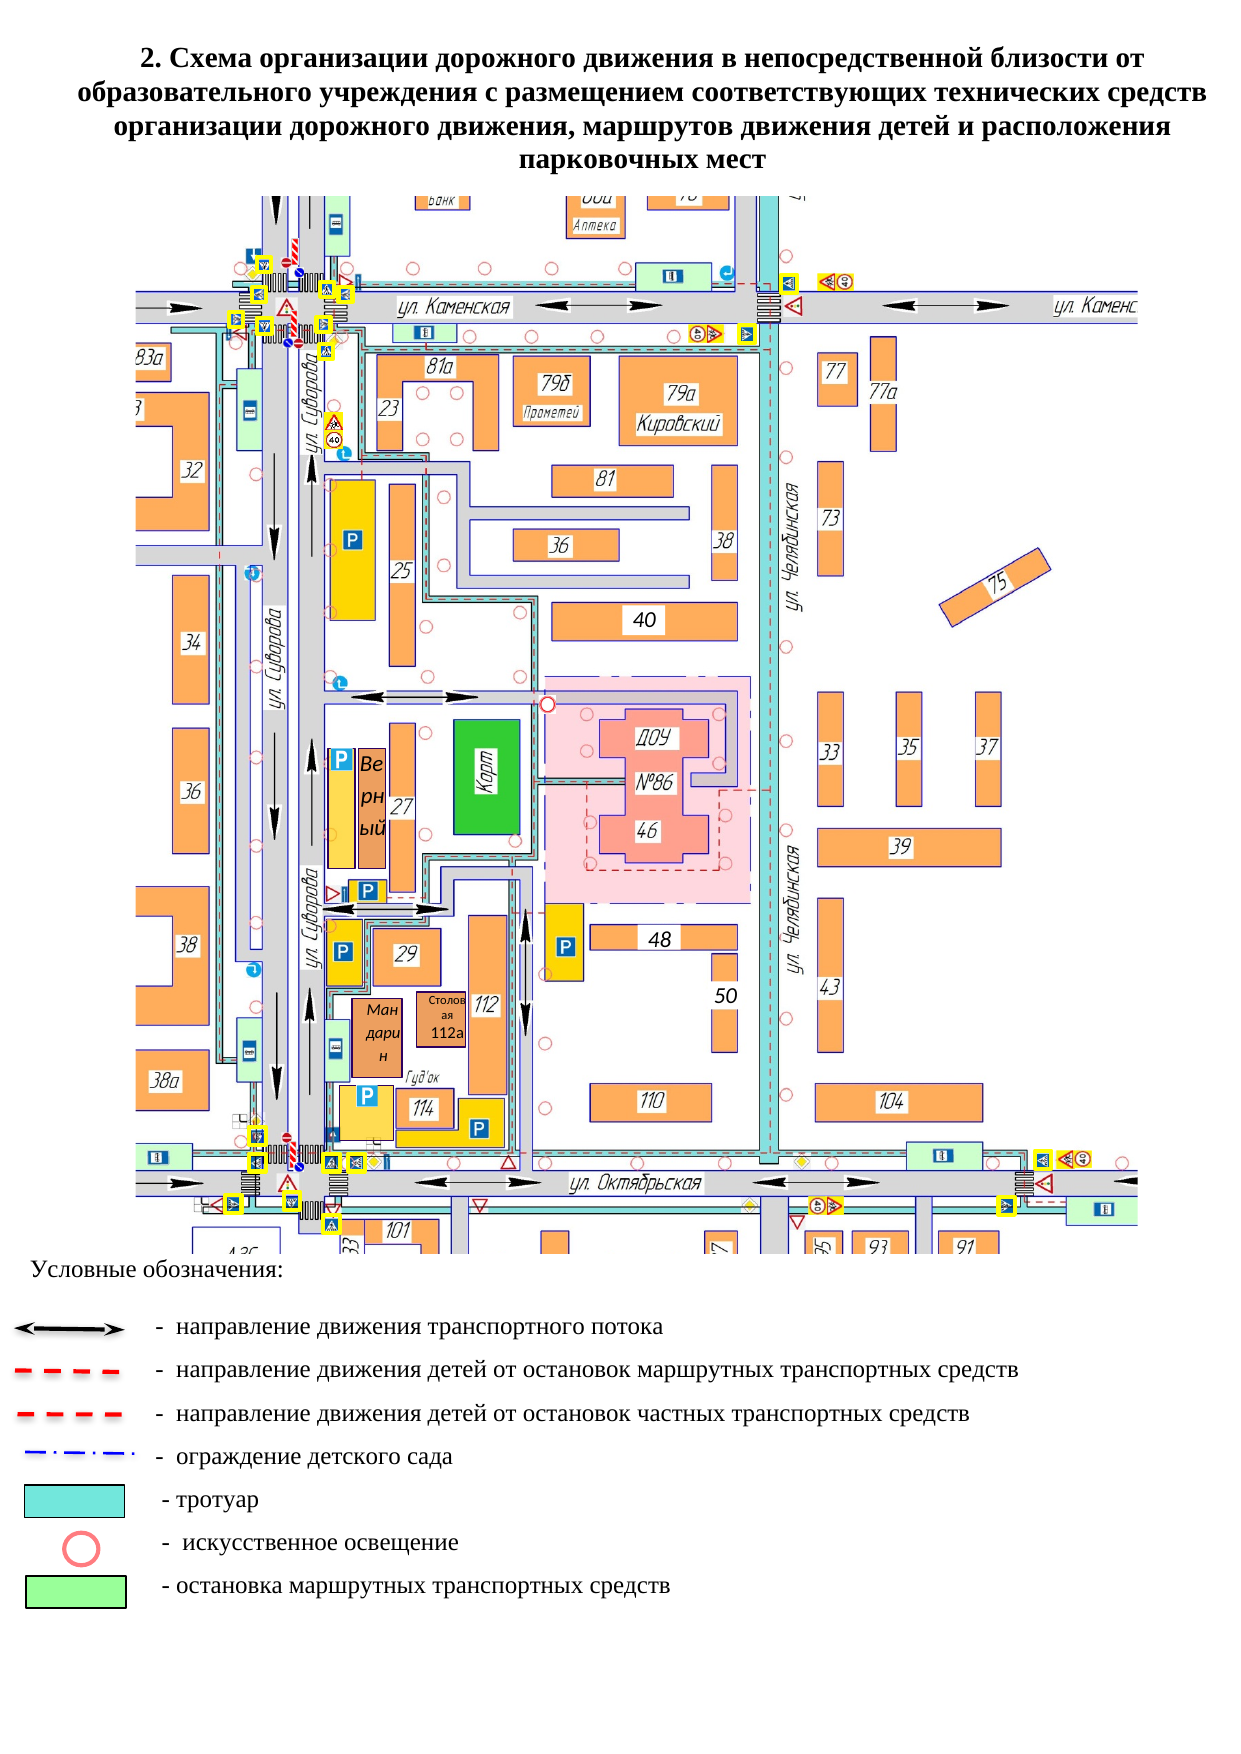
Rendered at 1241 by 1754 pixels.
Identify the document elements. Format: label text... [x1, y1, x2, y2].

text Условные обозначения: [29, 1254, 1211, 1283]
text - тротуар [125, 1484, 1211, 1513]
text - направление движения детей от остановок маршрутных транспортных средств [74, 1354, 1211, 1383]
text - направление движения детей от остановок частных транспортных средств [74, 1398, 1211, 1426]
text - остановка маршрутных транспортных средств [74, 1570, 1211, 1599]
text 2. Схема организации дорожного движения в непосредственной близости от образовательного учреждения с размещением соответствующих технических средств организации дорожного движения, маршрутов движения детей и расположения парковочных мест [74, 41, 1211, 175]
text - направление движения транспортного потока [74, 1311, 1211, 1340]
text - искусственное освещение [74, 1527, 1211, 1556]
picture [135, 196, 1138, 1254]
text - ограждение детского сада [74, 1441, 1211, 1469]
